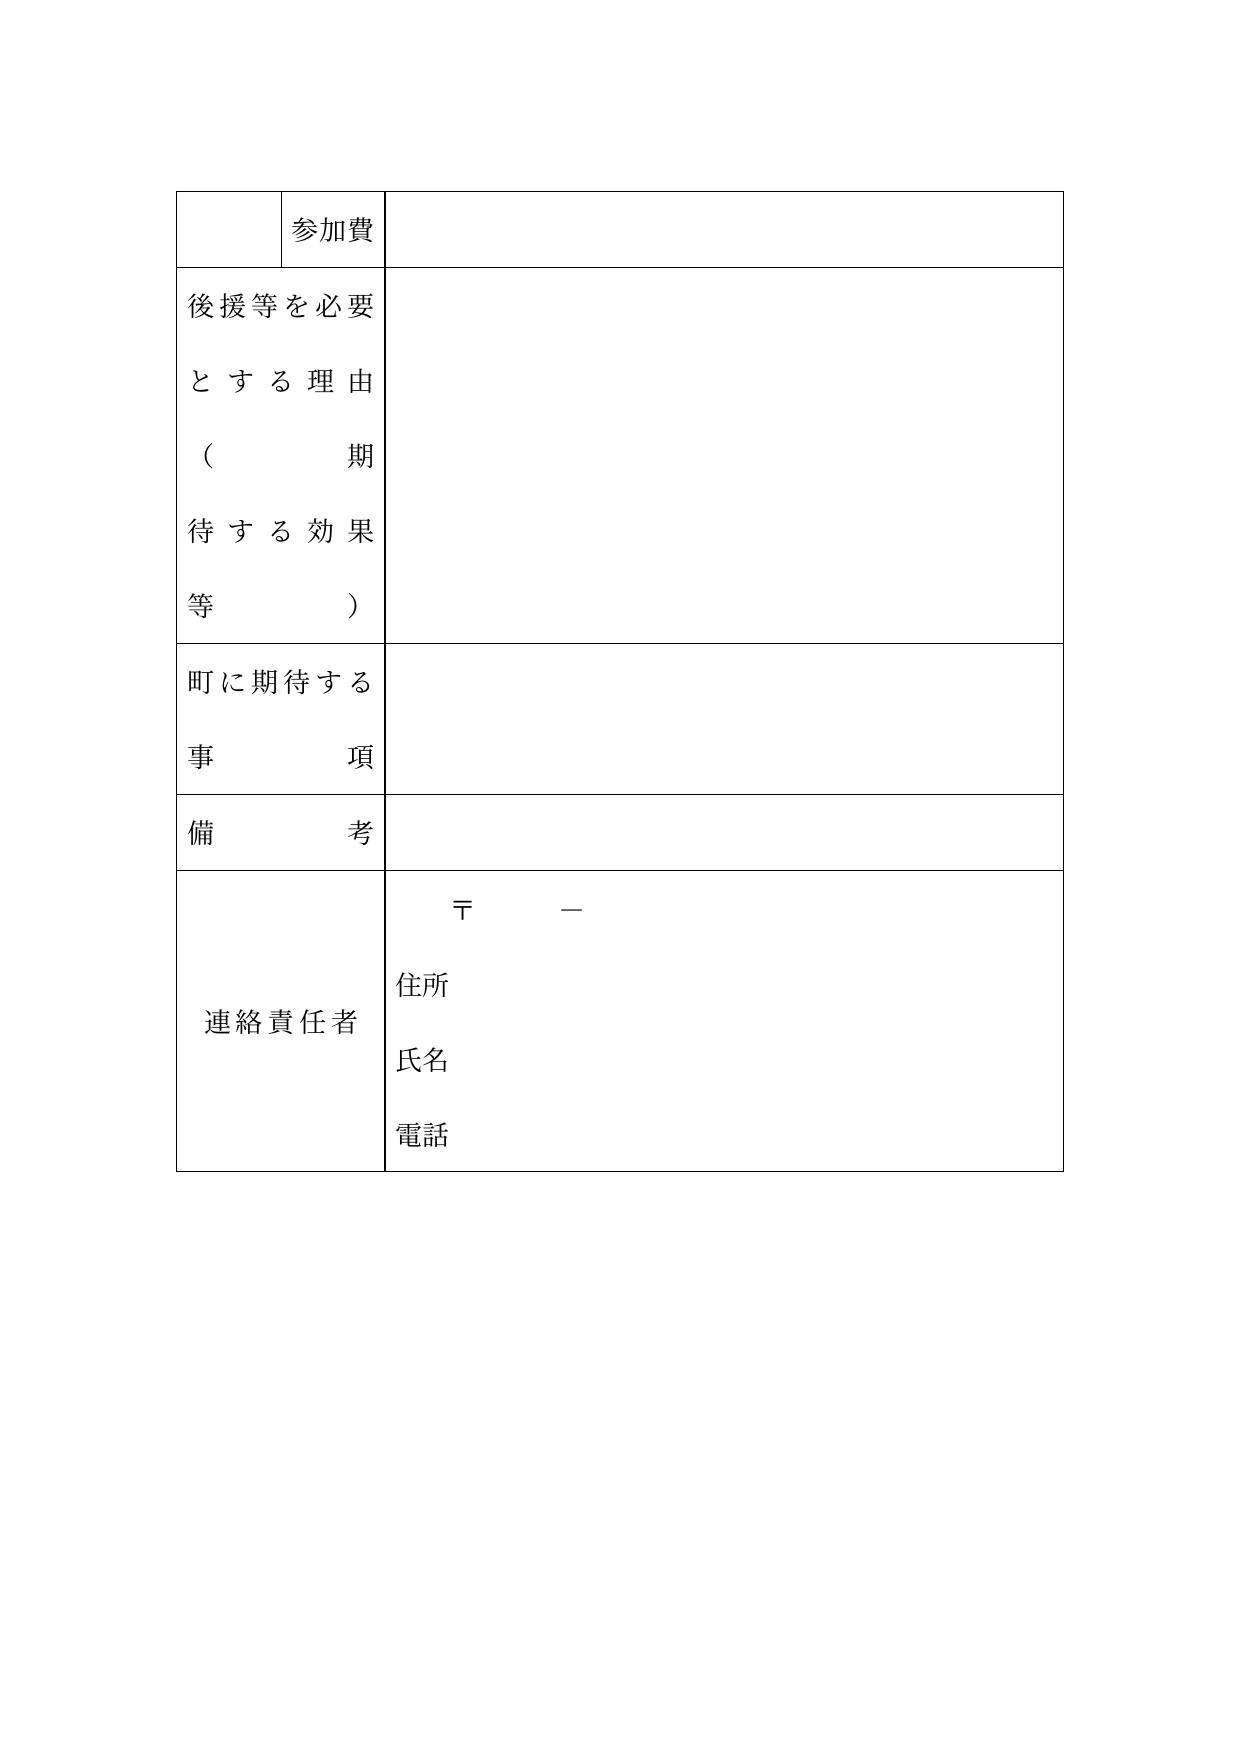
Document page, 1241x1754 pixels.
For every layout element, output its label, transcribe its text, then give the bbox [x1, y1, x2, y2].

table_cell 〒 － 住所 氏名 電話 [386, 871, 1063, 1171]
table_cell [386, 192, 1063, 267]
table_cell [386, 644, 1063, 794]
table_cell [386, 268, 1063, 643]
table_cell 連絡責任者 [177, 871, 384, 1171]
table_cell 町に期待する事項 [177, 644, 384, 794]
table_cell 参加費 [282, 192, 384, 267]
table_cell 後援等を必要 とする理由（期 待する効果等） [177, 268, 384, 643]
table_cell 備考 [177, 795, 384, 870]
table_cell [386, 795, 1063, 870]
